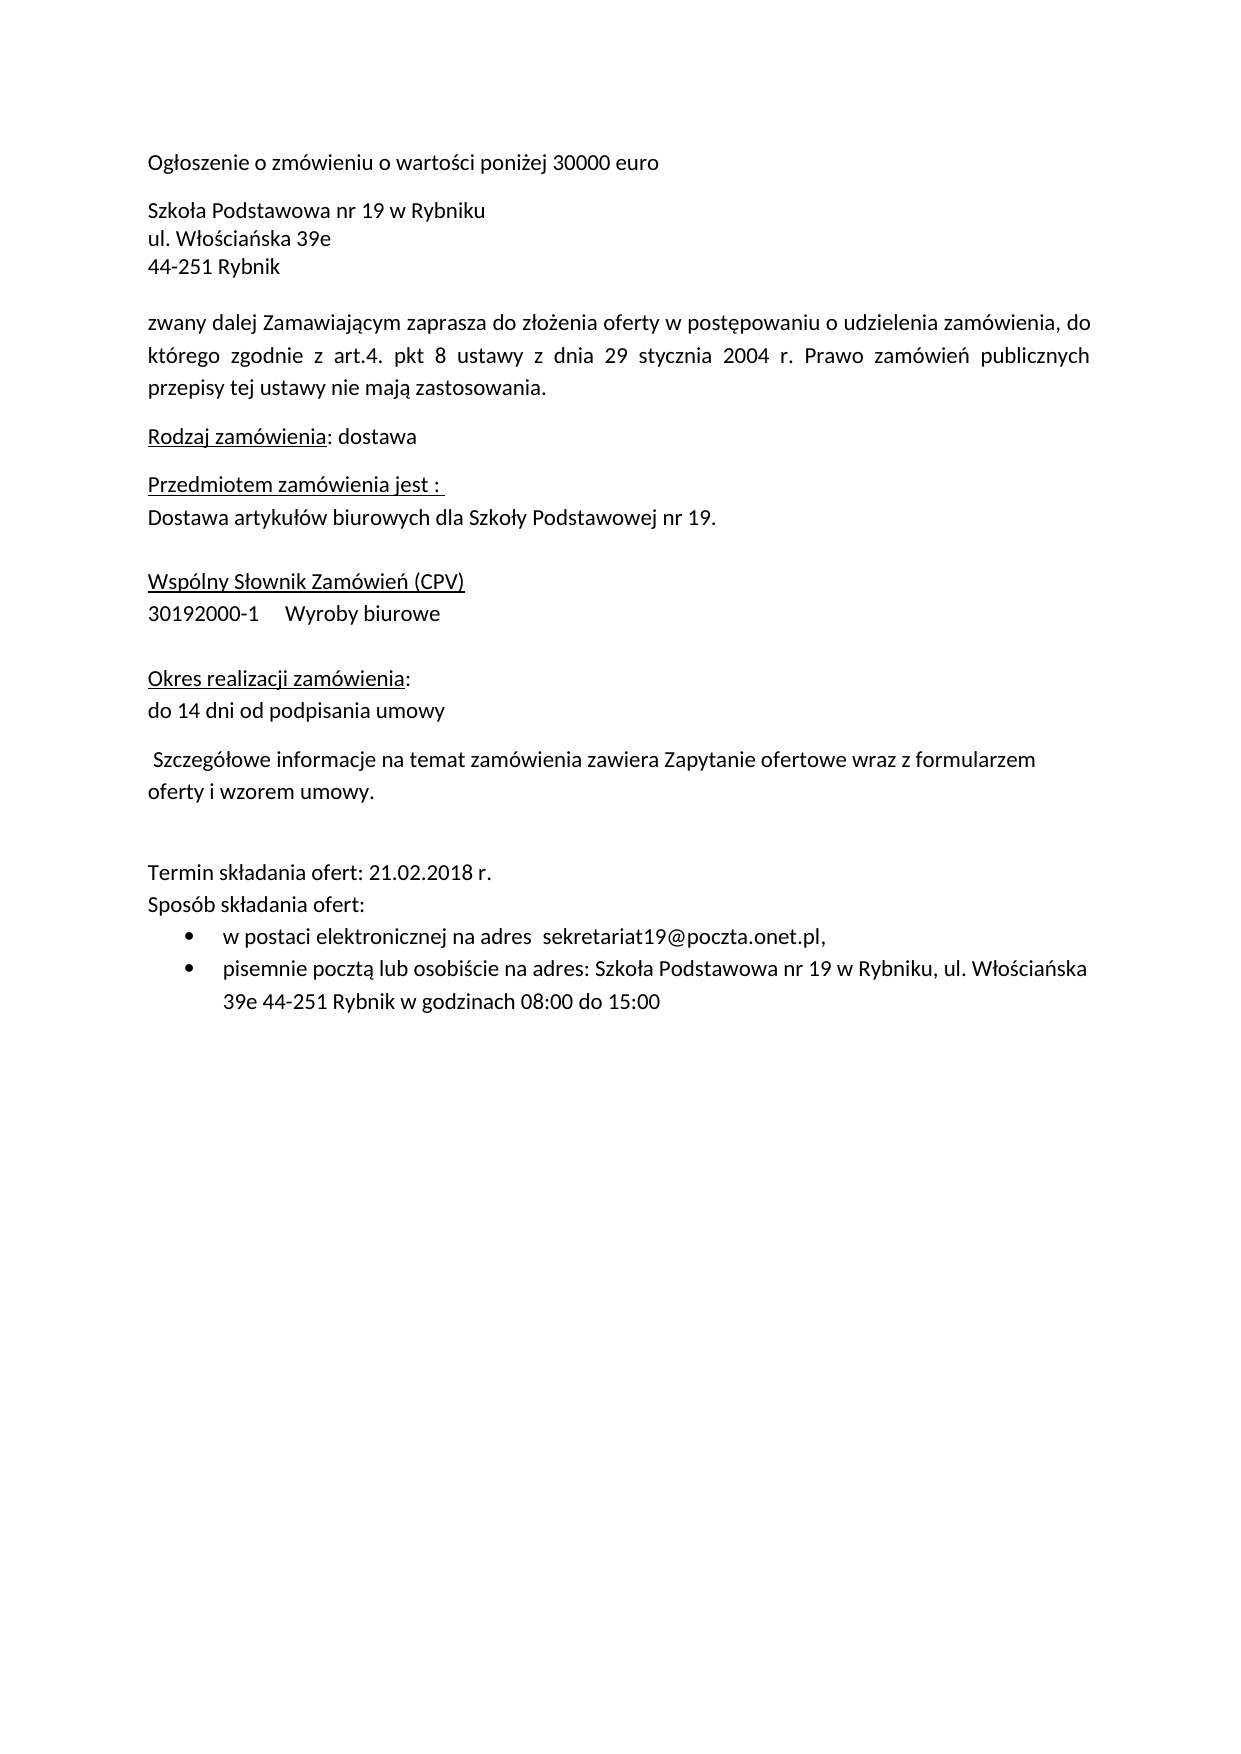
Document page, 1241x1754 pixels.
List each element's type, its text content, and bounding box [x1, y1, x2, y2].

text 44-251 Rybnik [148, 252, 1093, 281]
text Szkoła Podstawowa nr 19 w Rybniku [148, 196, 1093, 224]
text Ogłoszenie o zmówieniu o wartości poniżej 30000 euro [148, 148, 1093, 176]
text ul. Włościańska 39e [148, 224, 1093, 252]
text Okres realizacji zamówienia: [148, 664, 1093, 692]
text Przedmiotem zamówienia jest : [148, 471, 1093, 499]
list w postaci elektronicznej na adres sekretariat19@poczta.onet.pl, [185, 922, 1093, 950]
list pisemnie pocztą lub osobiście na adres: Szkoła Podstawowa nr 19 w Rybniku, ul. Włościańska 39e 44-251 Rybnik w godzinach 08:00 do 15:00 [185, 954, 1093, 1015]
text Termin składania ofert: 21.02.2018 r. Sposób składania ofert: [148, 858, 1093, 918]
text Wspólny Słownik Zamówień (CPV) 30192000-1 Wyroby biurowe [148, 567, 1093, 627]
text Dostawa artykułów biurowych dla Szkoły Podstawowej nr 19. [148, 503, 1093, 531]
text do 14 dni od podpisania umowy [148, 696, 1093, 724]
text Szczegółowe informacje na temat zamówienia zawiera Zapytanie ofertowe wraz z formularzem oferty i wzorem umowy. [148, 745, 1093, 837]
text Rodzaj zamówienia: dostawa [148, 422, 1093, 450]
text zwany dalej Zamawiającym zaprasza do złożenia oferty w postępowaniu o udzielenia zamówienia, do którego zgodnie z art.4. pkt 8 ustawy z dnia 29 stycznia 2004 r. Prawo zamówień publicznych przepisy tej ustawy nie mają zastosowania. [148, 308, 1093, 401]
